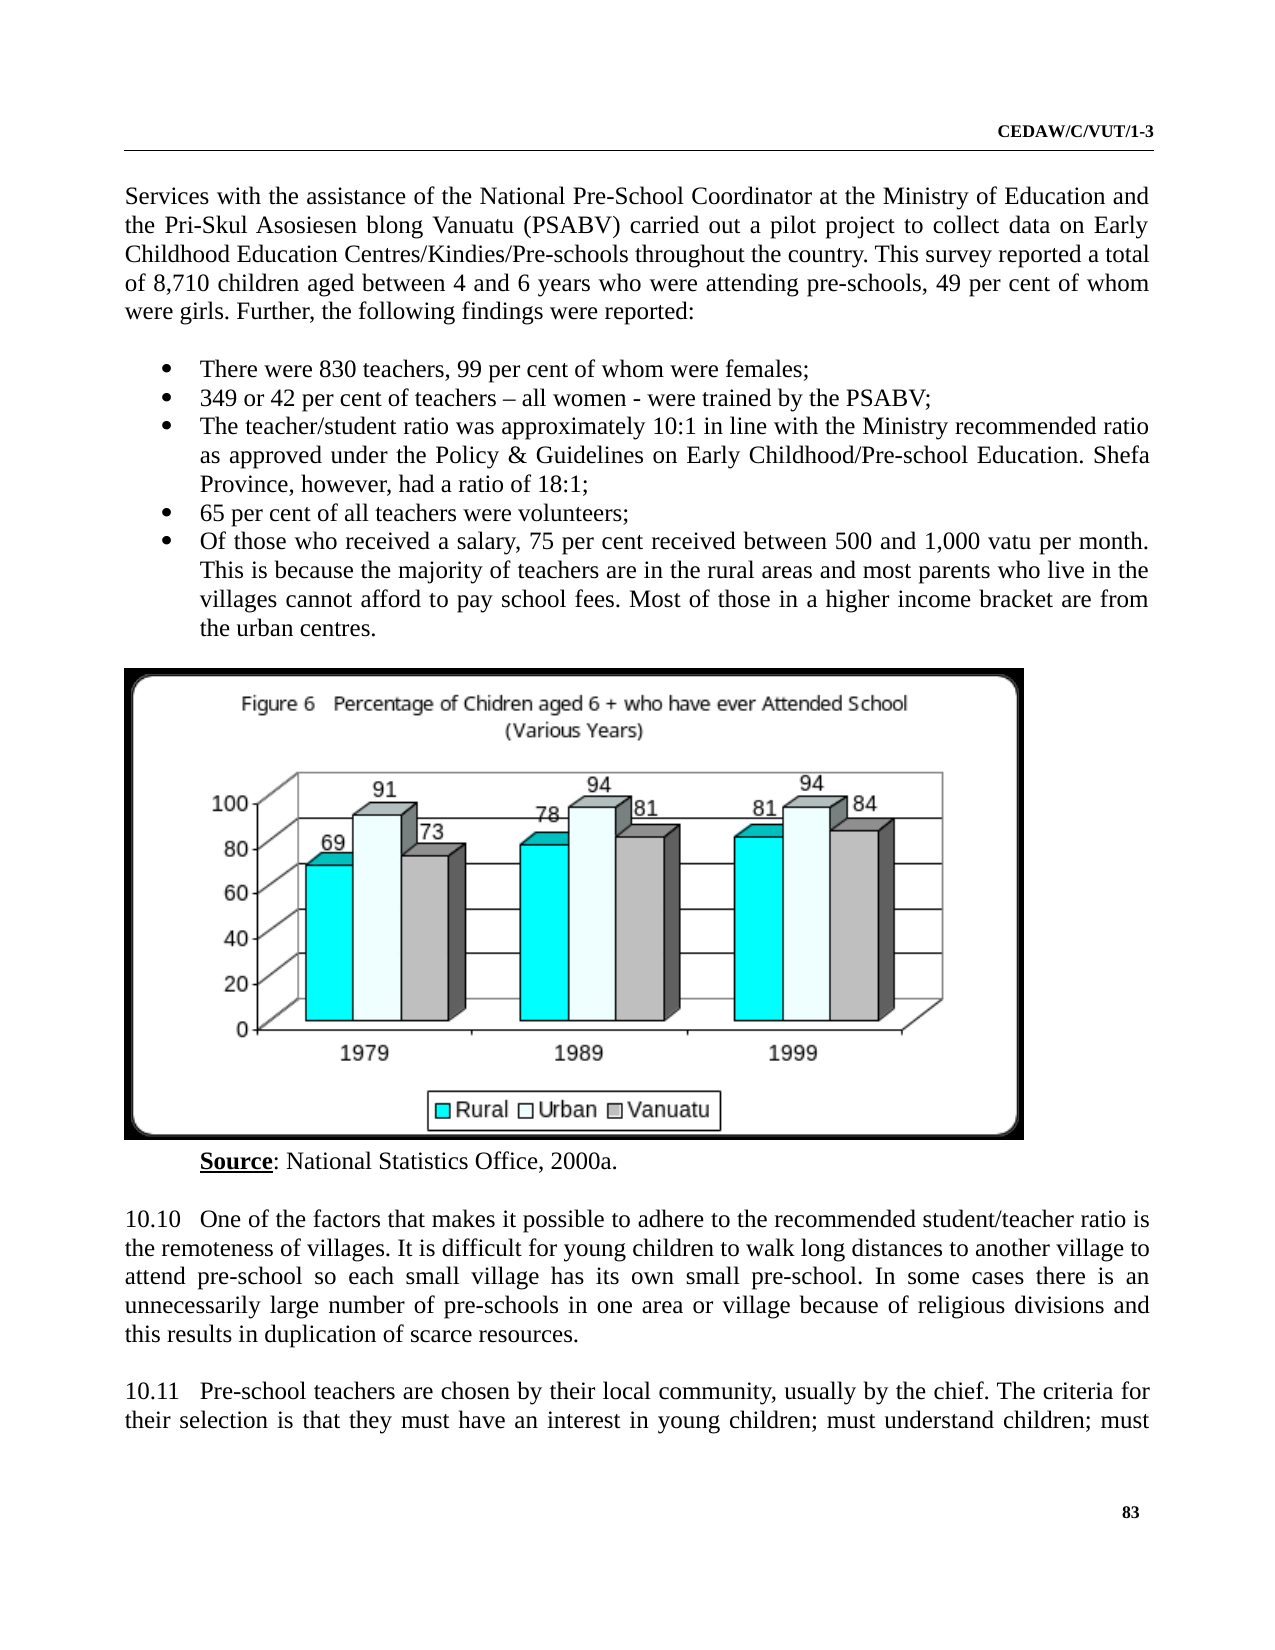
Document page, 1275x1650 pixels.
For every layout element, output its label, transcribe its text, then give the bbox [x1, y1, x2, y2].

list 349 or 42 per cent of teachers – all women - were trained by the PSABV; [162, 383, 1151, 411]
text 10.10 One of the factors that makes it possible to adhere to the recommended student/teacher ratio is the remoteness of villages. It is difficult for young children to walk long distances to another village to attend pre-school so each small village has its own small pre-school. In some cases there is an unnecessarily large number of pre-schools in one area or village because of religious divisions and this results in duplication of scarce resources. [124, 1204, 1151, 1348]
list There were 830 teachers, 99 per cent of whom were females; [162, 354, 1151, 383]
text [124, 1376, 1151, 1434]
list The teacher/student ratio was approximately 10:1 in line with the Ministry recommended ratio as approved under the Policy & Guidelines on Early Childhood/Pre-school Education. Shefa Province, however, had a ratio of 18:1; [162, 411, 1151, 498]
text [124, 181, 1151, 325]
list Of those who received a salary, 75 per cent received between 500 and 1,000 vatu per month. This is because the majority of teachers are in the rural areas and most parents who live in the villages cannot afford to pay school fees. Most of those in a higher income bracket are from the urban centres. [162, 526, 1151, 641]
text Source: National Statistics Office, 2000a. [124, 648, 1151, 1175]
list 65 per cent of all teachers were volunteers; [162, 498, 1151, 526]
